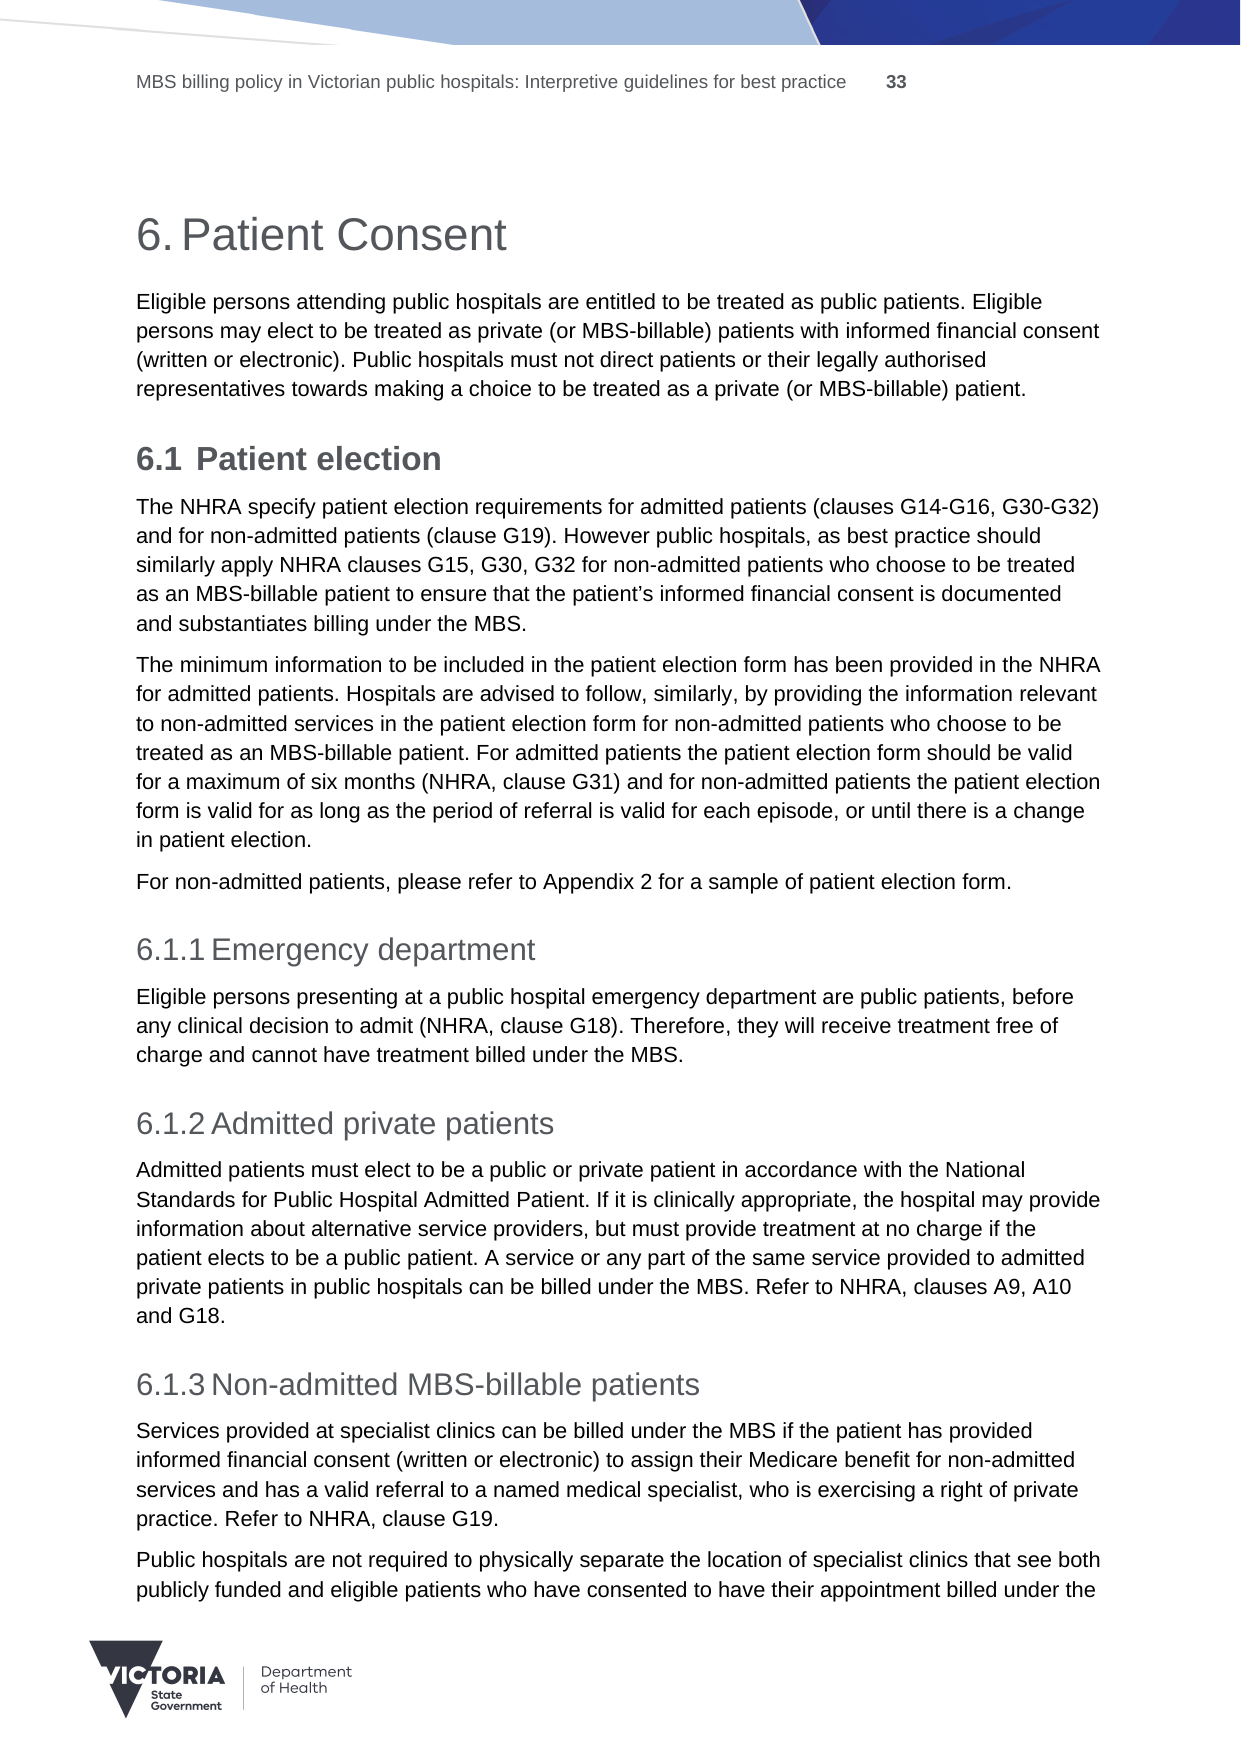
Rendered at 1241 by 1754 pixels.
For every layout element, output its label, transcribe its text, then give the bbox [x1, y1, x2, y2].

subtitle Non-admitted MBS-billable patients [136, 1366, 1104, 1402]
text The NHRA specify patient election requirements for admitted patients (clauses G14-G16, G30-G32) and for non-admitted patients (clause G19). However public hospitals, as best practice should similarly apply NHRA clauses G15, G30, G32 for non-admitted patients who choose to be treated as an MBS-billable patient to ensure that the patient’s informed financial consent is documented and substantiates billing under the MBS. [136, 490, 1104, 636]
subtitle Patient election [136, 439, 1104, 477]
text Services provided at specialist clinics can be billed under the MBS if the patient has provided informed financial consent (written or electronic) to assign their Medicare benefit for non-admitted services and has a valid referral to a named medical specialist, who is exercising a right of private practice. Refer to NHRA, clause G19. [136, 1414, 1104, 1531]
picture [0, 0, 1241, 45]
text Admitted patients must elect to be a public or private patient in accordance with the National Standards for Public Hospital Admitted Patient. If it is clinically appropriate, the hospital may provide information about alternative service providers, but must provide treatment at no charge if the patient elects to be a public patient. A service or any part of the same service provided to admitted private patients in public hospitals can be billed under the MBS. Refer to NHRA, clauses A9, A10 and G18. [136, 1153, 1104, 1328]
list For non-admitted patients, please refer to Appendix 2 for a sample of patient election form. [136, 865, 1104, 894]
subtitle Admitted private patients [136, 1105, 1104, 1141]
text Eligible persons presenting at a public hospital emergency department are public patients, before any clinical decision to admit (NHRA, clause G18). Therefore, they will receive treatment free of charge and cannot have treatment billed under the MBS. [136, 980, 1104, 1067]
subtitle Emergency department [136, 931, 1104, 967]
text Eligible persons attending public hospitals are entitled to be treated as public patients. Eligible persons may elect to be treated as private (or MBS-billable) patients with informed financial consent (written or electronic). Public hospitals must not direct patients or their legally authorised representatives towards making a choice to be treated as a private (or MBS-billable) patient. [136, 285, 1104, 401]
text The minimum information to be included in the patient election form has been provided in the NHRA for admitted patients. Hospitals are advised to follow, similarly, by providing the information relevant to non-admitted services in the patient election form for non-admitted patients who choose to be treated as an MBS-billable patient. For admitted patients the patient election form should be valid for a maximum of six months (NHRA, clause G31) and for non-admitted patients the patient election form is valid for as long as the period of referral is valid for each episode, or until there is a change in patient election. [136, 648, 1104, 852]
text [136, 1543, 1104, 1602]
picture [0, 1595, 1241, 1754]
subtitle Patient Consent [136, 207, 1104, 260]
